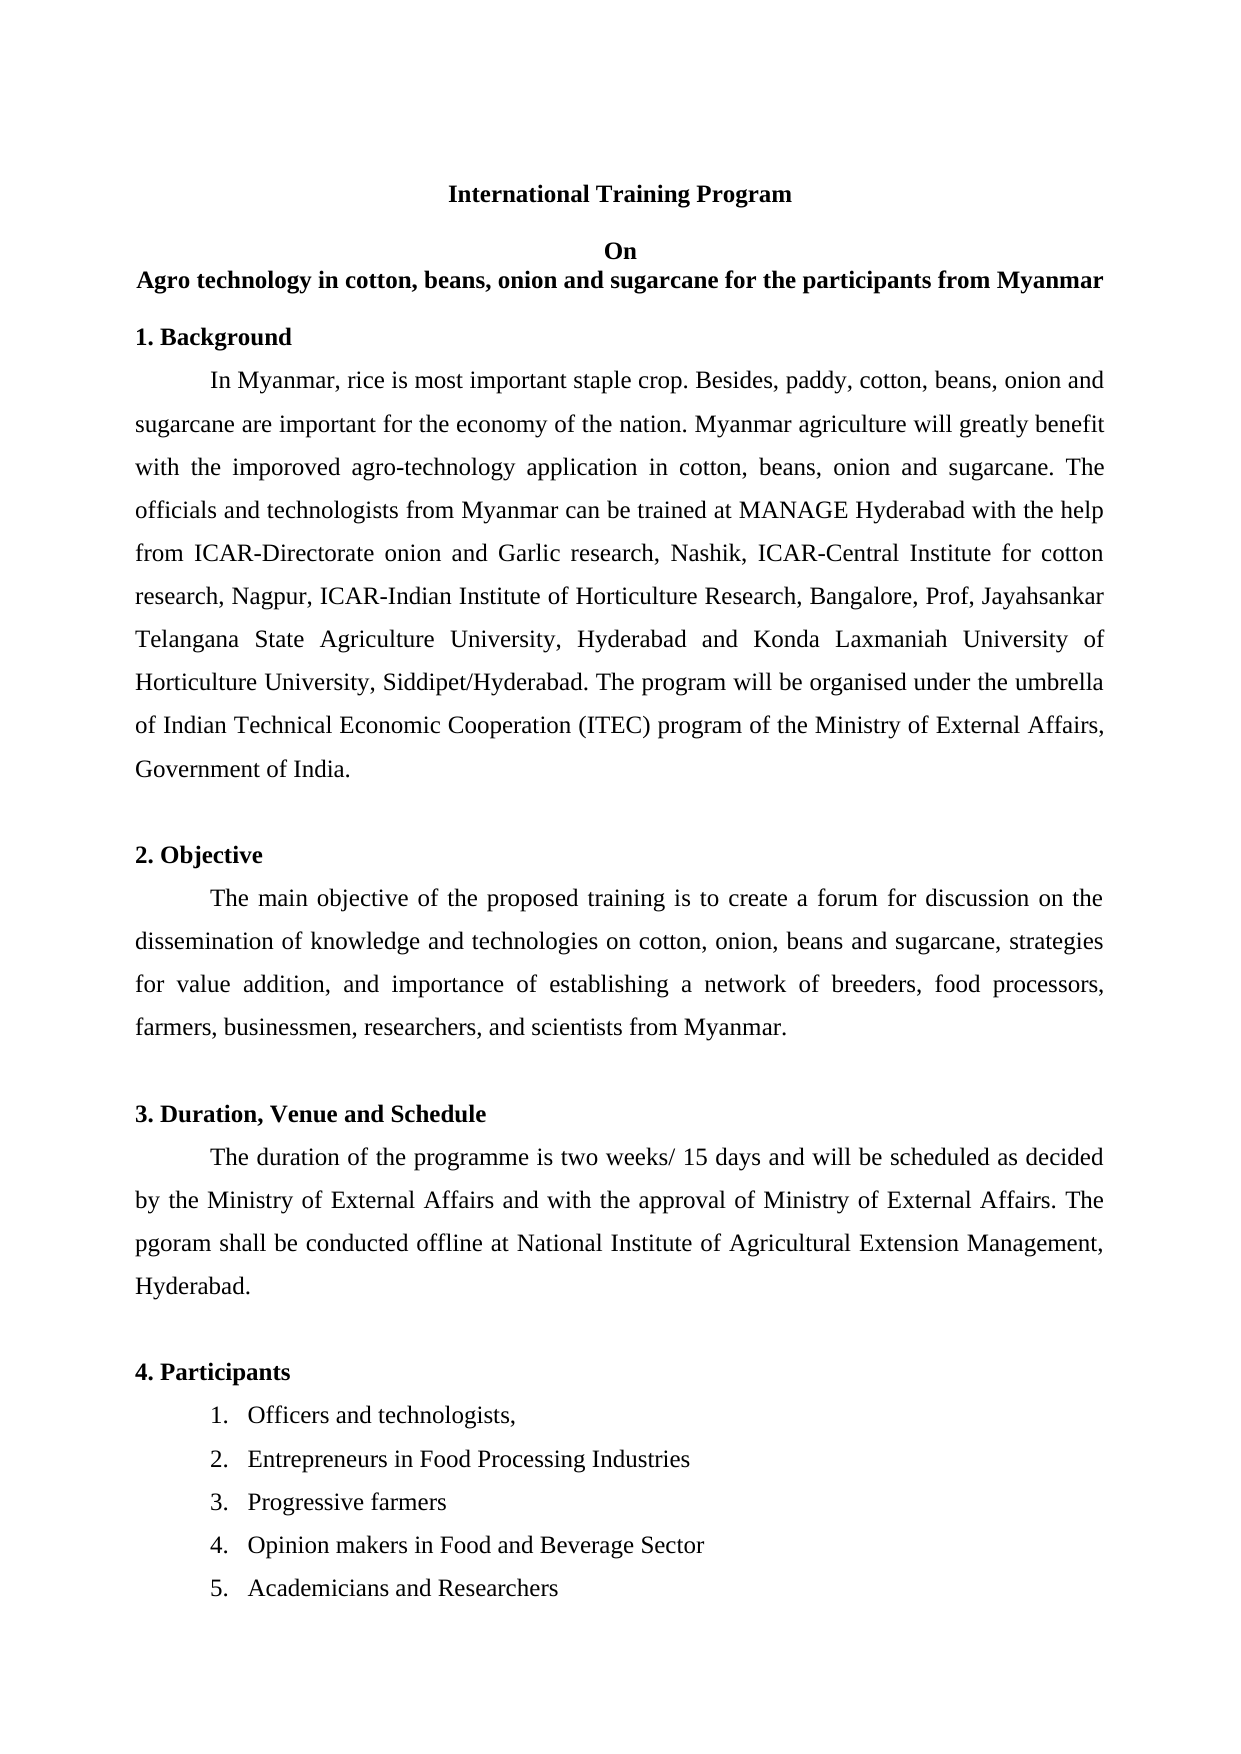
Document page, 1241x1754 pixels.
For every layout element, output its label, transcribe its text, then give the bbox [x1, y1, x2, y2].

list Academicians and Researchers [210, 1573, 1105, 1602]
text On [135, 236, 1105, 265]
list Opinion makers in Food and Beverage Sector [210, 1530, 1105, 1559]
text 1. Background [135, 322, 1105, 351]
text International Training Program [135, 179, 1105, 207]
text 3. Duration, Venue and Schedule [135, 1099, 1105, 1127]
text Agro technology in cotton, beans, onion and sugarcane for the participants from Myanmar [135, 265, 1105, 294]
list Progressive farmers [210, 1487, 1105, 1516]
text The main objective of the proposed training is to create a forum for discussion on the dissemination of knowledge and technologies on cotton, onion, beans and sugarcane, strategies for value addition, and importance of establishing a network of breeders, food processors, farmers, businessmen, researchers, and scientists from Myanmar. [135, 883, 1105, 1041]
text In Myanmar, rice is most important staple crop. Besides, paddy, cotton, beans, onion and sugarcane are important for the economy of the nation. Myanmar agriculture will greatly benefit with the imporoved agro-technology application in cotton, beans, onion and sugarcane. The officials and technologists from Myanmar can be trained at MANAGE Hyderabad with the help from ICAR-Directorate onion and Garlic research, Nashik, ICAR-Central Institute for cotton research, Nagpur, ICAR-Indian Institute of Horticulture Research, Bangalore, Prof, Jayahsankar Telangana State Agriculture University, Hyderabad and Konda Laxmaniah University of Horticulture University, Siddipet/Hyderabad. The program will be organised under the umbrella of Indian Technical Economic Cooperation (ITEC) program of the Ministry of External Affairs, Government of India. [135, 366, 1105, 782]
list Officers and technologists, [210, 1401, 1105, 1429]
list Entrepreneurs in Food Processing Industries [210, 1444, 1105, 1472]
text 4. Participants [135, 1357, 1105, 1386]
text 2. Objective [135, 840, 1105, 869]
text The duration of the programme is two weeks/ 15 days and will be scheduled as decided by the Ministry of External Affairs and with the approval of Ministry of External Affairs. The pgoram shall be conducted offline at National Institute of Agricultural Extension Management, Hyderabad. [135, 1142, 1105, 1300]
